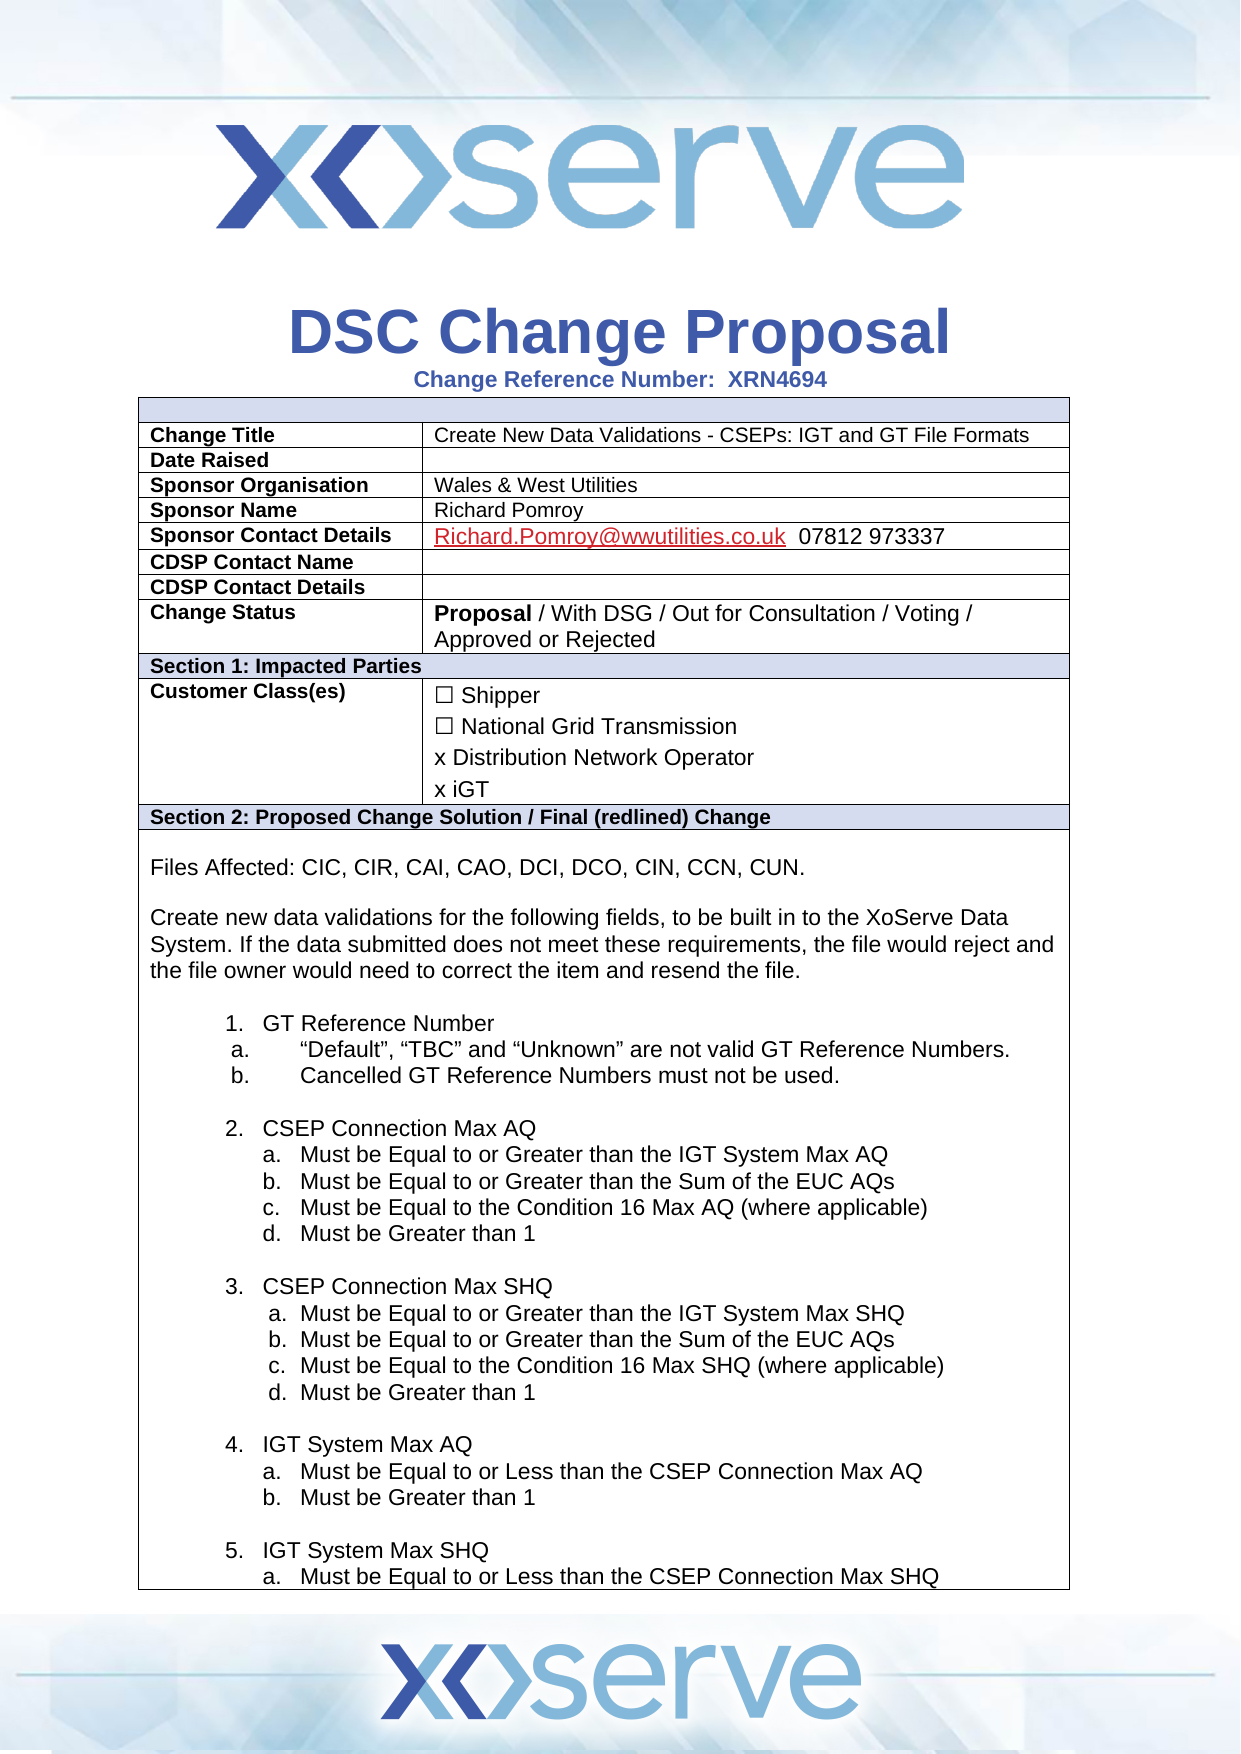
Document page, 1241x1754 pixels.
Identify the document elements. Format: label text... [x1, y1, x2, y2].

table_cell Richard Pomroy [423, 498, 1069, 522]
table_cell Section 2: Proposed Change Solution / Final (redlined) Change [139, 805, 1069, 829]
table_cell Create New Data Validations - CSEPs: IGT and GT File Formats [423, 423, 1069, 447]
table_cell Customer Class(es) [139, 679, 422, 804]
table_cell Proposal / With DSG / Out for Consultation / Voting / Approved or Rejected [423, 600, 1069, 653]
table_cell Sponsor Contact Details [139, 523, 422, 549]
table_cell ☐ Shipper ☐ National Grid Transmission x Distribution Network Operator x iGT [423, 679, 1069, 804]
table_cell CDSP Contact Name [139, 550, 422, 574]
table_cell [423, 575, 1069, 599]
text DSC Change Proposal [150, 198, 1090, 366]
table_cell CDSP Contact Details [139, 575, 422, 599]
table_cell [423, 448, 1069, 472]
text Change Reference Number: XRN4694 [150, 366, 1090, 393]
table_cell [139, 830, 1069, 1589]
table_cell Sponsor Organisation [139, 473, 422, 497]
table_cell Sponsor Name [139, 498, 422, 522]
table_header [139, 398, 1069, 422]
picture [0, 0, 1241, 1754]
table_cell Section 1: Impacted Parties [139, 654, 1069, 678]
table_cell Date Raised [139, 448, 422, 472]
table_cell Wales & West Utilities [423, 473, 1069, 497]
table_cell Change Title [139, 423, 422, 447]
table_cell [423, 550, 1069, 574]
table_cell Richard.Pomroy@wwutilities.co.uk 07812 973337 [423, 523, 1069, 549]
table_cell Change Status [139, 600, 422, 653]
